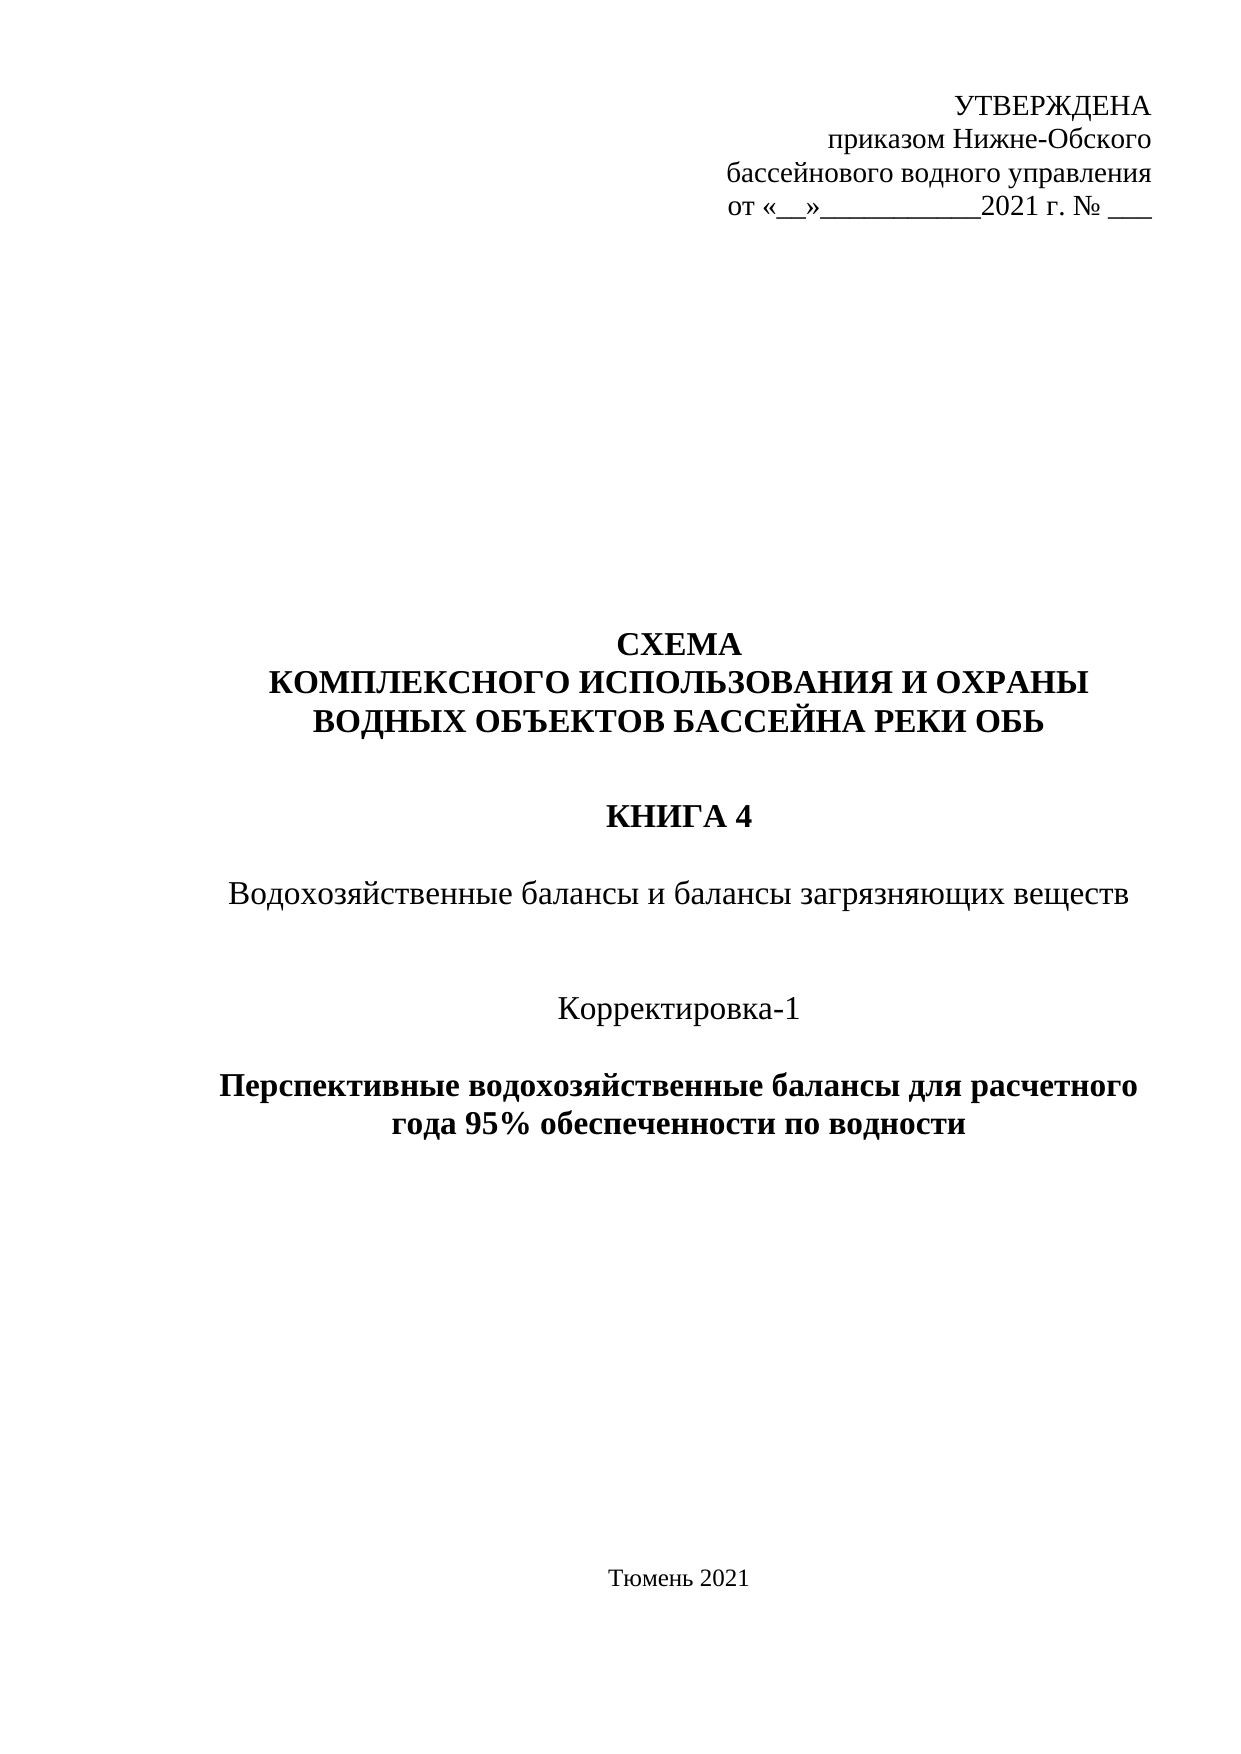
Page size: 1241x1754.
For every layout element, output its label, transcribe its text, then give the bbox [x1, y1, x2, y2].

text от «__»___________2021 г. № ___ [206, 188, 1152, 222]
text УТВЕРЖДЕНА [206, 89, 1152, 122]
text бассейнового водного управления [206, 155, 1152, 188]
text КНИГА 4 [206, 797, 1152, 835]
text Водохозяйственные балансы и балансы загрязняющих веществ [206, 873, 1152, 912]
text Перспективные водохозяйственные балансы для расчетного года 95% обеспеченности по водности [206, 1065, 1152, 1142]
text СХЕМА [206, 624, 1152, 663]
text Тюмень 2021 [206, 1563, 1152, 1592]
text Корректировка-1 [206, 988, 1152, 1027]
text ВОДНЫХ ОБЪЕКТОВ БАССЕЙНА РЕКИ ОБЬ [206, 701, 1152, 739]
text КОМПЛЕКСНОГО ИСПОЛЬЗОВАНИЯ И ОХРАНЫ [206, 663, 1152, 701]
text приказом Нижне-Обского [649, 122, 1152, 155]
